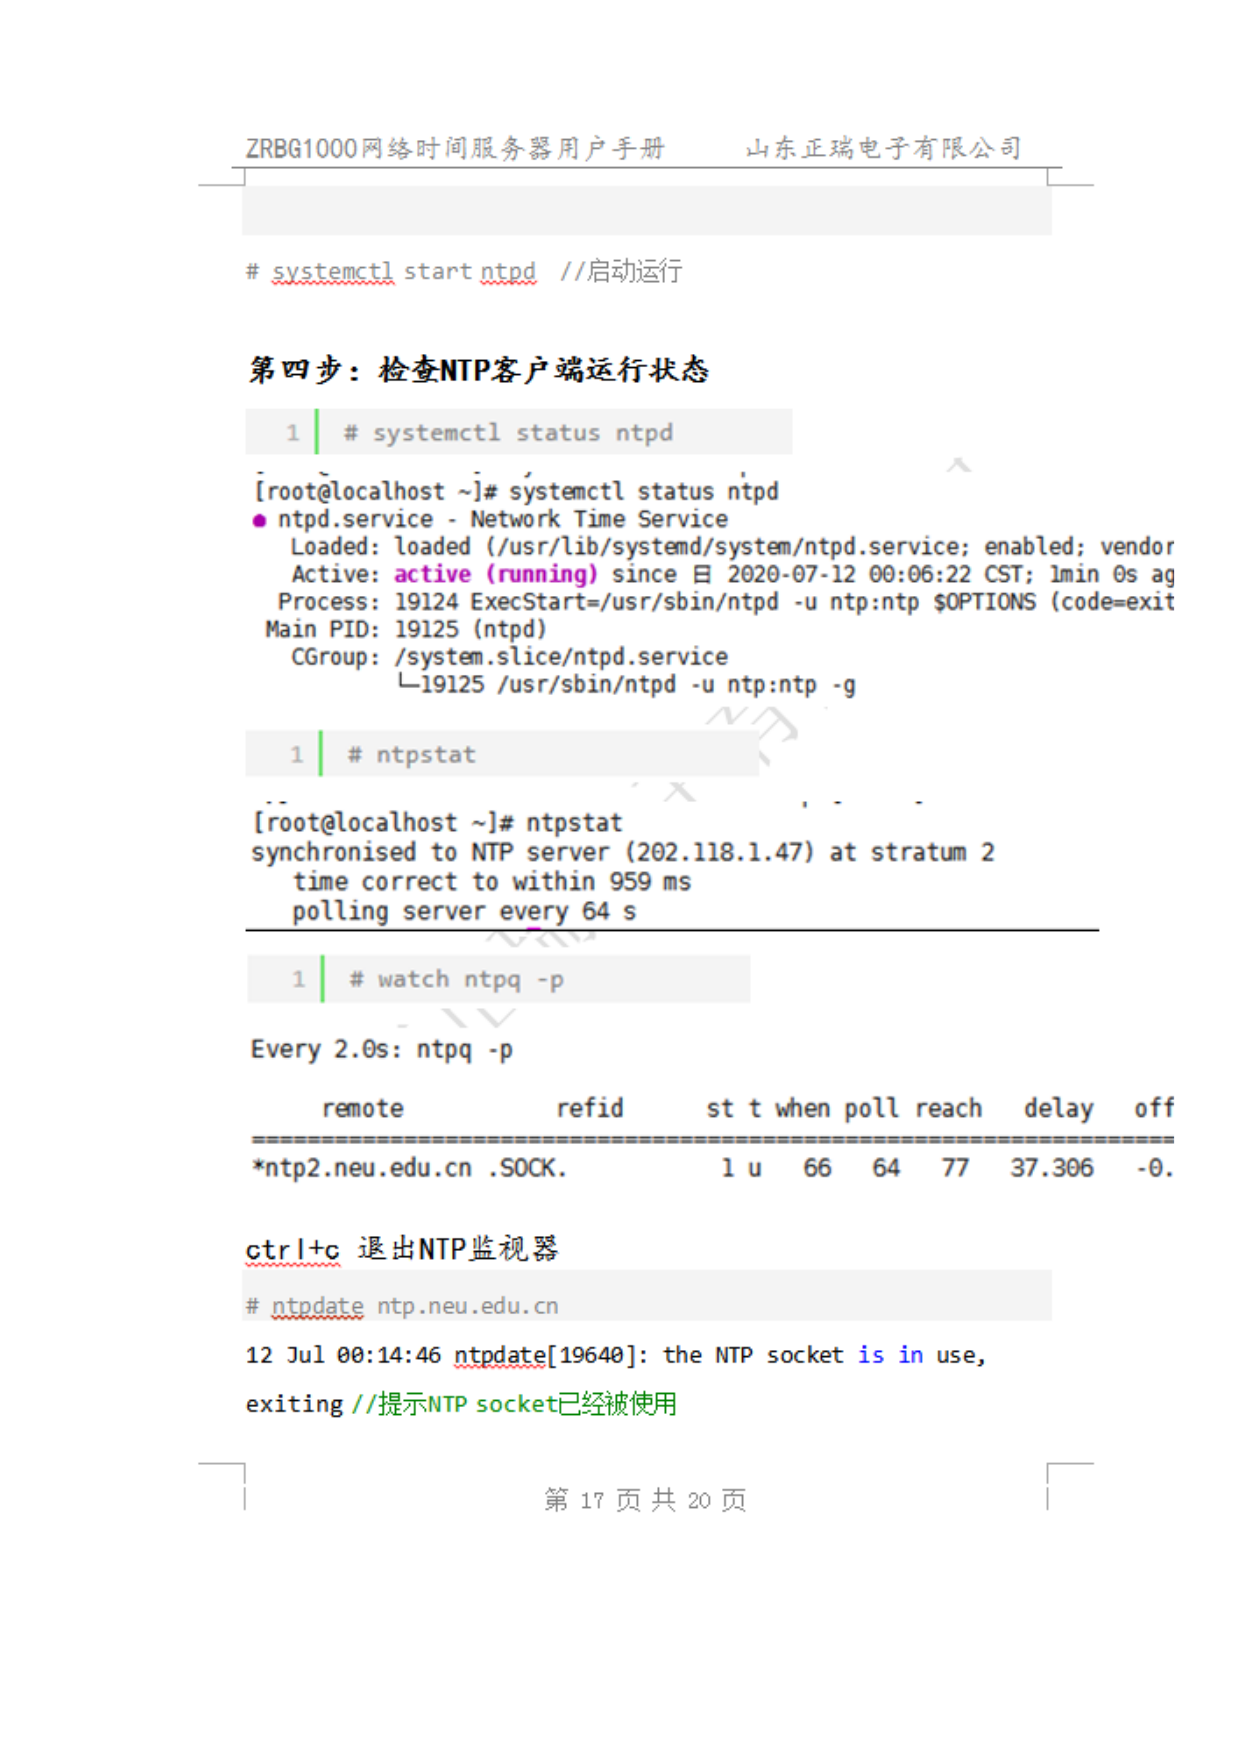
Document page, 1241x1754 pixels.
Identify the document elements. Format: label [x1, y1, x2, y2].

picture [76, 112, 1175, 1535]
